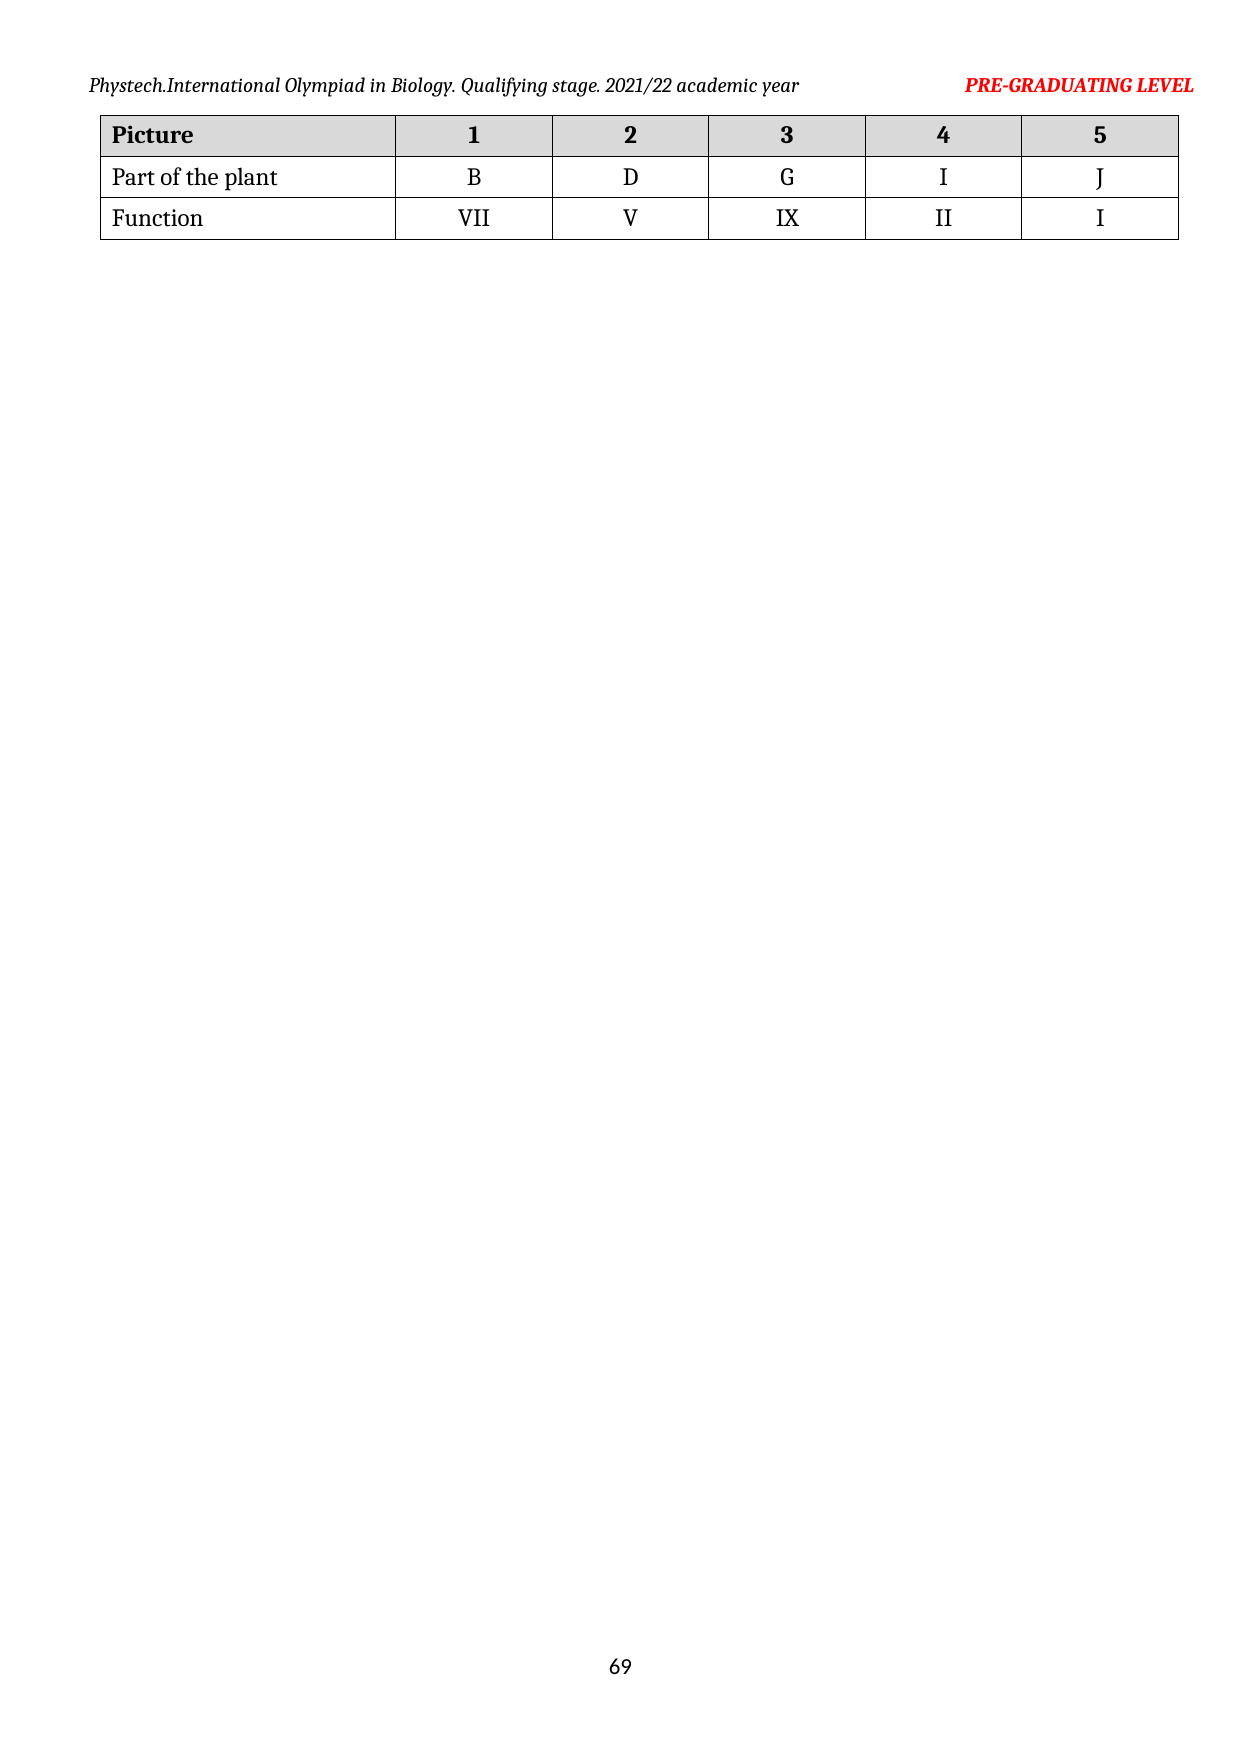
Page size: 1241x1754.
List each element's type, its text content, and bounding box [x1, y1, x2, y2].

table_cell VII [396, 198, 552, 238]
table_header 1 [396, 116, 552, 156]
table_cell B [396, 157, 552, 197]
table_cell I [1022, 198, 1178, 238]
table_cell V [553, 198, 708, 238]
table_cell II [866, 198, 1021, 238]
table_cell IX [709, 198, 865, 238]
table_header 2 [553, 116, 708, 156]
table_header 5 [1022, 116, 1178, 156]
table_cell J [1022, 157, 1178, 197]
table_header Picture [101, 116, 395, 156]
table_cell G [709, 157, 865, 197]
table_header 4 [866, 116, 1021, 156]
table_cell D [553, 157, 708, 197]
table_cell I [866, 157, 1021, 197]
table_header 3 [709, 116, 865, 156]
table_cell Function [101, 198, 395, 238]
table_cell Part of the plant [101, 157, 395, 197]
